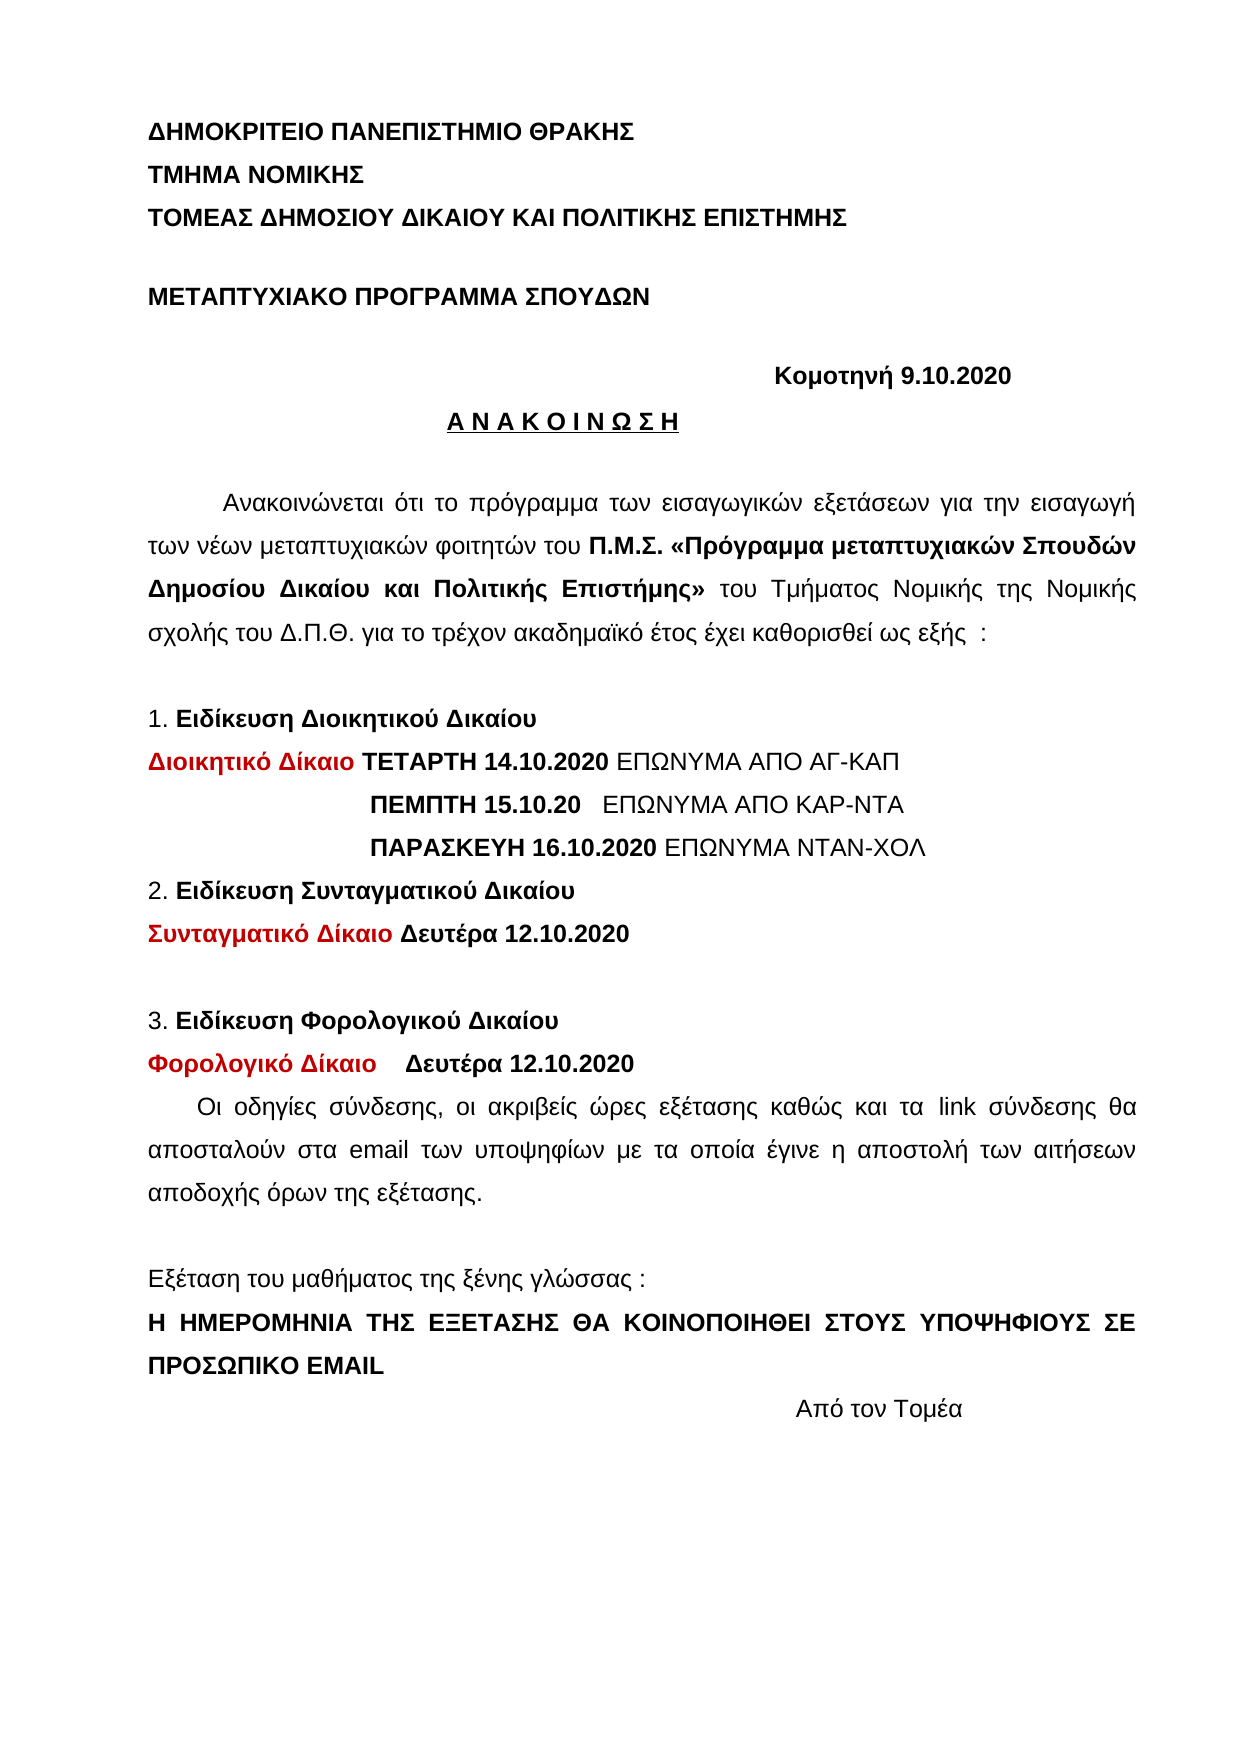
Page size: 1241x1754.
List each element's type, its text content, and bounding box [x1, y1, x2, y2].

text Ανακοινώνεται ότι το πρόγραμμα των εισαγωγικών εξετάσεων για την εισαγωγή των νέων μεταπτυχιακών φοιτητών του Π.Μ.Σ. «Πρόγραμμα μεταπτυχιακών Σπουδών Δημοσίου Δικαίου και Πολιτικής Επιστήμης» του Τμήματος Νομικής της Νομικής σχολής του Δ.Π.Θ. για το τρέχον ακαδημαϊκό έτος έχει καθορισθεί ως εξής : [148, 488, 1137, 646]
text ΠΕΜΠΤΗ 15.10.20 ΕΠΩΝΥΜΑ ΑΠΟ ΚΑΡ-ΝΤΑ [148, 790, 1137, 819]
text 3. Ειδίκευση Φορολογικού Δικαίου [148, 1006, 1137, 1034]
subtitle ΔΗΜΟΚΡΙΤΕΙΟ ΠΑΝΕΠΙΣΤΗΜΙΟ ΘΡΑΚΗΣ [148, 117, 1137, 145]
text Φορολογικό Δίκαιο Δευτέρα 12.10.2020 [148, 1049, 1137, 1078]
text Εξέταση του μαθήματος της ξένης γλώσσας : [148, 1264, 1137, 1293]
text Διοικητικό Δίκαιο ΤΕΤΑΡΤΗ 14.10.2020 ΕΠΩΝΥΜΑ ΑΠΟ ΑΓ-ΚΑΠ [148, 747, 1137, 776]
text Κομοτηνή 9.10.2020 [148, 361, 1137, 390]
text Aπό τον Τομέα [148, 1394, 1137, 1423]
subtitle ΜΕΤΑΠΤΥΧΙΑΚΟ ΠΡΟΓΡΑΜΜΑ ΣΠΟΥΔΩΝ [148, 282, 1137, 311]
text 1. Ειδίκευση Διοικητικού Δικαίου [148, 704, 1137, 733]
text 2. Ειδίκευση Συνταγματικού Δικαίου [148, 876, 1137, 905]
text ΤΜΗΜΑ ΝΟΜΙΚΗΣ [148, 160, 1137, 188]
text ΠΑΡΑΣΚΕΥΗ 16.10.2020 ΕΠΩΝΥΜΑ ΝΤΑΝ-ΧΟΛ [148, 833, 1137, 862]
text Η ΗΜΕΡΟΜΗΝΙΑ ΤΗΣ ΕΞΕΤΑΣΗΣ ΘΑ ΚΟΙΝΟΠΟΙΗΘΕΙ ΣΤΟΥΣ ΥΠΟΨΗΦΙΟΥΣ ΣΕ ΠΡΟΣΩΠΙΚΟ EMAIL [148, 1308, 1137, 1379]
text Α Ν Α Κ Ο Ι Ν Ω Σ Η [148, 407, 1137, 435]
text ΤΟΜΕΑΣ ΔΗΜΟΣΙΟΥ ΔΙΚΑΙΟΥ ΚΑΙ ΠΟΛΙΤΙΚΗΣ ΕΠΙΣΤΗΜΗΣ [148, 203, 1137, 232]
text Συνταγματικό Δίκαιο Δευτέρα 12.10.2020 [148, 919, 1137, 948]
text Οι οδηγίες σύνδεσης, οι ακριβείς ώρες εξέτασης καθώς και τα link σύνδεσης θα αποσταλούν στα email των υποψηφίων με τα οποία έγινε η αποστολή των αιτήσεων αποδοχής όρων της εξέτασης. [148, 1092, 1137, 1207]
